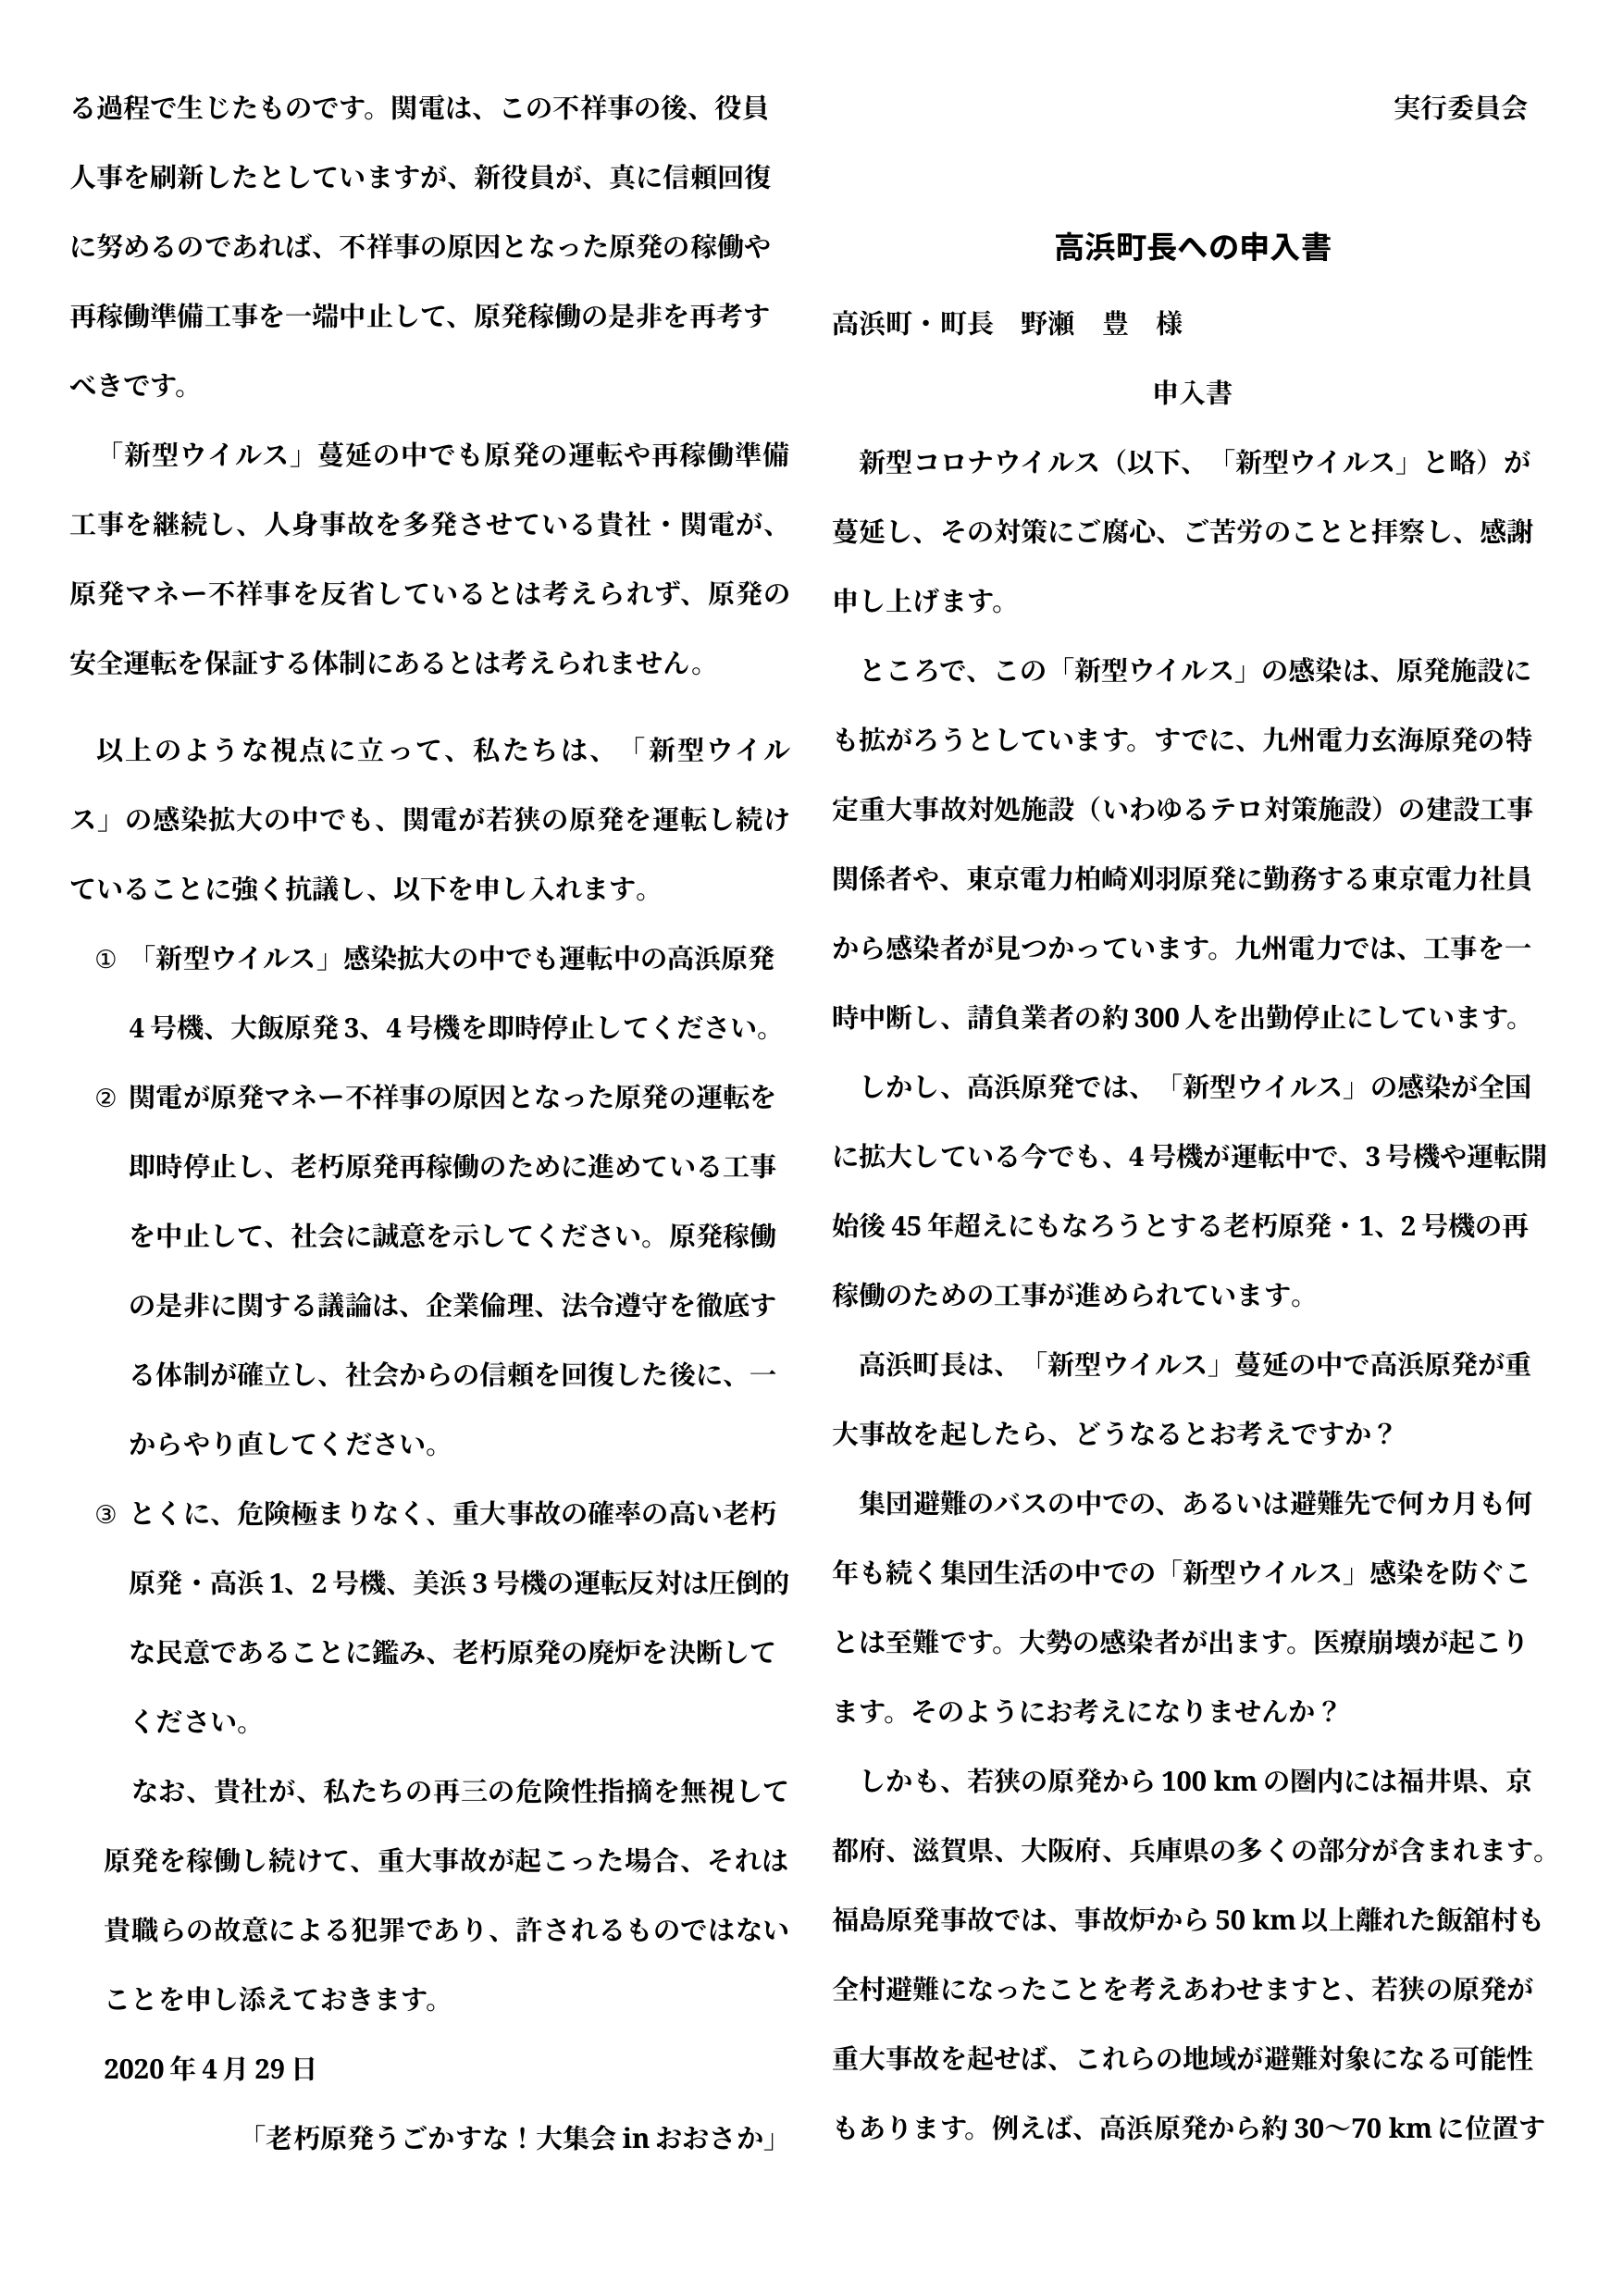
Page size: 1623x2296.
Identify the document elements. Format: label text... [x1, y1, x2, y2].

text 高浜町長は、「新型ウイルス」蔓延の中で高浜原発が重大事故を起したら、どうなるとお考えですか？ [832, 1328, 1554, 1467]
text 高浜町・町長 野瀬 豊 様 [832, 287, 1554, 356]
text 申入書 [832, 356, 1554, 426]
list 2020年4月29日 [104, 2032, 791, 2102]
list 関電が原発マネー不祥事の原因となった原発の運転を即時停止し、老朽原発再稼働のために進めている工事を中止して、社会に誠意を示してください。原発稼働の是非に関する議論は、企業倫理、法令遵守を徹底する体制が確立し、社会からの信頼を回復した後に、一からやり直してください。 [94, 1061, 791, 1477]
text 高浜町長への申入書 [832, 211, 1554, 280]
text しかし、高浜原発では、「新型ウイルス」の感染が全国に拡大している今でも、4号機が運転中で、3号機や運転開始後45年超えにもなろうとする老朽原発・1、2号機の再稼働のための工事が進められています。 [832, 1050, 1554, 1328]
text 集団避難のバスの中での、あるいは避難先で何カ月も何年も続く集団生活の中での「新型ウイルス」感染を防ぐことは至難です。大勢の感染者が出ます。医療崩壊が起こります。そのようにお考えになりませんか？ [832, 1467, 1554, 1744]
text ところで、この「新型ウイルス」の感染は、原発施設にも拡がろうとしています。すでに、九州電力玄海原発の特定重大事故対処施設（いわゆるテロ対策施設）の建設工事関係者や、東京電力柏崎刈羽原発に勤務する東京電力社員から感染者が見つかっています。九州電力では、工事を一時中断し、請負業者の約300人を出勤停止にしています。 [832, 634, 1554, 1050]
list 「新型ウイルス」感染拡大の中でも運転中の高浜原発4号機、大飯原発3、4号機を即時停止してください。 [94, 922, 791, 1061]
list 「老朽原発うごかすな！大集会inおおさか」 [104, 2102, 791, 2171]
text 以上のような視点に立って、私たちは、「新型ウイルス」の感染拡大の中でも、関電が若狭の原発を運転し続けていることに強く抗議し、以下を申し入れます。 [69, 714, 791, 922]
text 新型コロナウイルス（以下、「新型ウイルス」と略）が蔓延し、その対策にご腐心、ご苦労のことと拝察し、感謝申し上げます。 [832, 426, 1554, 634]
list 実行委員会 [867, 72, 1529, 142]
text 「新型ウイルス」蔓延の中でも原発の運転や再稼働準備工事を継続し、人身事故を多発させている貴社・関電が、原発マネー不祥事を反省しているとは考えられず、原発の安全運転を保証する体制にあるとは考えられません。 [69, 419, 791, 697]
list なお、貴社が、私たちの再三の危険性指摘を無視して原発を稼働し続けて、重大事故が起こった場合、それは貴職らの故意による犯罪であり、許されるものではないことを申し添えておきます。 [104, 1755, 791, 2032]
list とくに、危険極まりなく、重大事故の確率の高い老朽原発・高浜1、2号機、美浜3号機の運転反対は圧倒的な民意であることに鑑み、老朽原発の廃炉を決断してください。 [94, 1477, 791, 1755]
